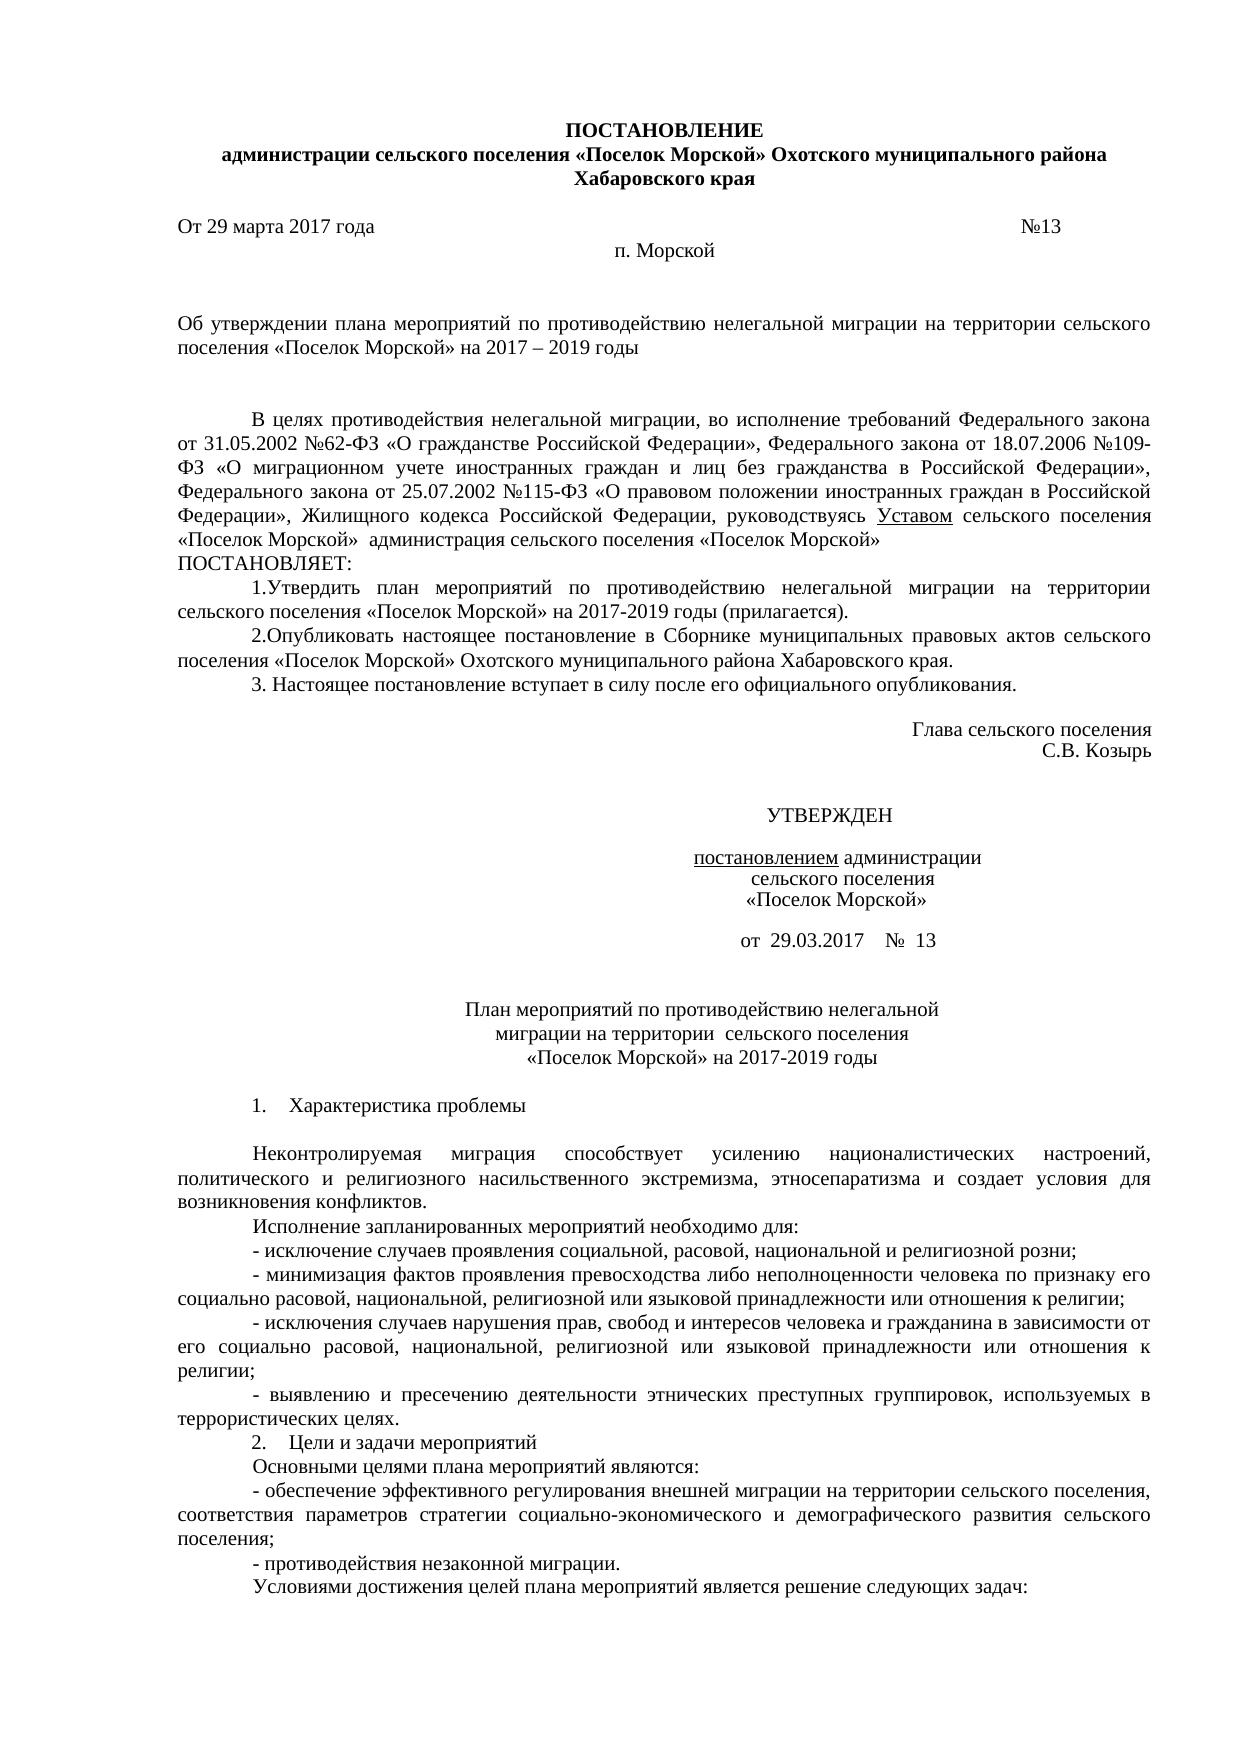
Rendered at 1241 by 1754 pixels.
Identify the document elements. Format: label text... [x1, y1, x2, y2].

text миграции на территории сельского поселения [177, 1021, 1152, 1045]
list Цели и задачи мероприятий [251, 1430, 1152, 1454]
text 2.Опубликовать настоящее постановление в Сборнике муниципальных правовых актов сельского поселения «Поселок Морской» Охотского муниципального района Хабаровского края. [177, 623, 1152, 672]
text ПОСТАНОВЛЕНИЕ [177, 118, 1152, 142]
text - исключения случаев нарушения прав, свобод и интересов человека и гражданина в зависимости от его социально расовой, национальной, религиозной или языковой принадлежности или отношения к религии; [177, 1310, 1152, 1382]
text ПОСТАНОВЛЯЕТ: [177, 551, 1152, 575]
text Хабаровского края [177, 166, 1152, 190]
text от 29.03.2017 № 13 [693, 931, 1152, 952]
text УТВЕРЖДЕН [693, 806, 1152, 827]
text Условиями достижения целей плана мероприятий является решение следующих задач: [177, 1574, 1152, 1598]
list Характеристика проблемы [251, 1093, 1152, 1117]
text - минимизация фактов проявления превосходства либо неполноценности человека по признаку его социально расовой, национальной, религиозной или языковой принадлежности или отношения к религии; [177, 1262, 1152, 1310]
text Неконтролируемая миграция способствует усилению националистических настроений, политического и религиозного насильственного экстремизма, этносепаратизма и создает условия для возникновения конфликтов. [177, 1141, 1152, 1213]
text 1.Утвердить план мероприятий по противодействию нелегальной миграции на территории сельского поселения «Поселок Морской» на 2017-2019 годы (прилагается). [177, 575, 1152, 623]
text администрации сельского поселения «Поселок Морской» Охотского муниципального района [177, 142, 1152, 166]
text сельского поселения [693, 869, 1152, 889]
text Основными целями плана мероприятий являются: [177, 1454, 1152, 1478]
text - выявлению и пресечению деятельности этнических преступных группировок, используемых в террористических целях. [177, 1382, 1152, 1430]
text постановлением администрации [693, 848, 1152, 869]
text С.В. Козырь [177, 741, 1152, 761]
text От 29 марта 2017 года №13 [177, 214, 1152, 238]
text 3. Настоящее постановление вступает в силу после его официального опубликования. [177, 672, 1152, 696]
text В целях противодействия нелегальной миграции, во исполнение требований Федерального закона от 31.05.2002 №62-ФЗ «О гражданстве Российской Федерации», Федерального закона от 18.07.2006 №109-ФЗ «О миграционном учете иностранных граждан и лиц без гражданства в Российской Федерации», Федерального закона от 25.07.2002 №115-ФЗ «О правовом положении иностранных граждан в Российской Федерации», Жилищного кодекса Российской Федерации, руководствуясь Уставом сельского поселения «Поселок Морской» администрация сельского поселения «Поселок Морской» [177, 407, 1152, 551]
text - обеспечение эффективного регулирования внешней миграции на территории сельского поселения, соответствия параметров стратегии социально-экономического и демографического развития сельского поселения; [177, 1478, 1152, 1550]
text п. Морской [177, 238, 1152, 262]
text Об утверждении плана мероприятий по противодействию нелегальной миграции на территории сельского поселения «Поселок Морской» на 2017 – 2019 годы [177, 311, 1152, 359]
text Исполнение запланированных мероприятий необходимо для: [177, 1213, 1152, 1238]
text - противодействия незаконной миграции. [177, 1550, 1152, 1574]
text Глава сельского поселения [177, 720, 1152, 741]
text - исключение случаев проявления социальной, расовой, национальной и религиозной розни; [177, 1238, 1152, 1262]
text «Поселок Морской» на 2017-2019 годы [177, 1045, 1152, 1069]
text «Поселок Морской» [693, 889, 1152, 910]
text План мероприятий по противодействию нелегальной [177, 997, 1152, 1021]
